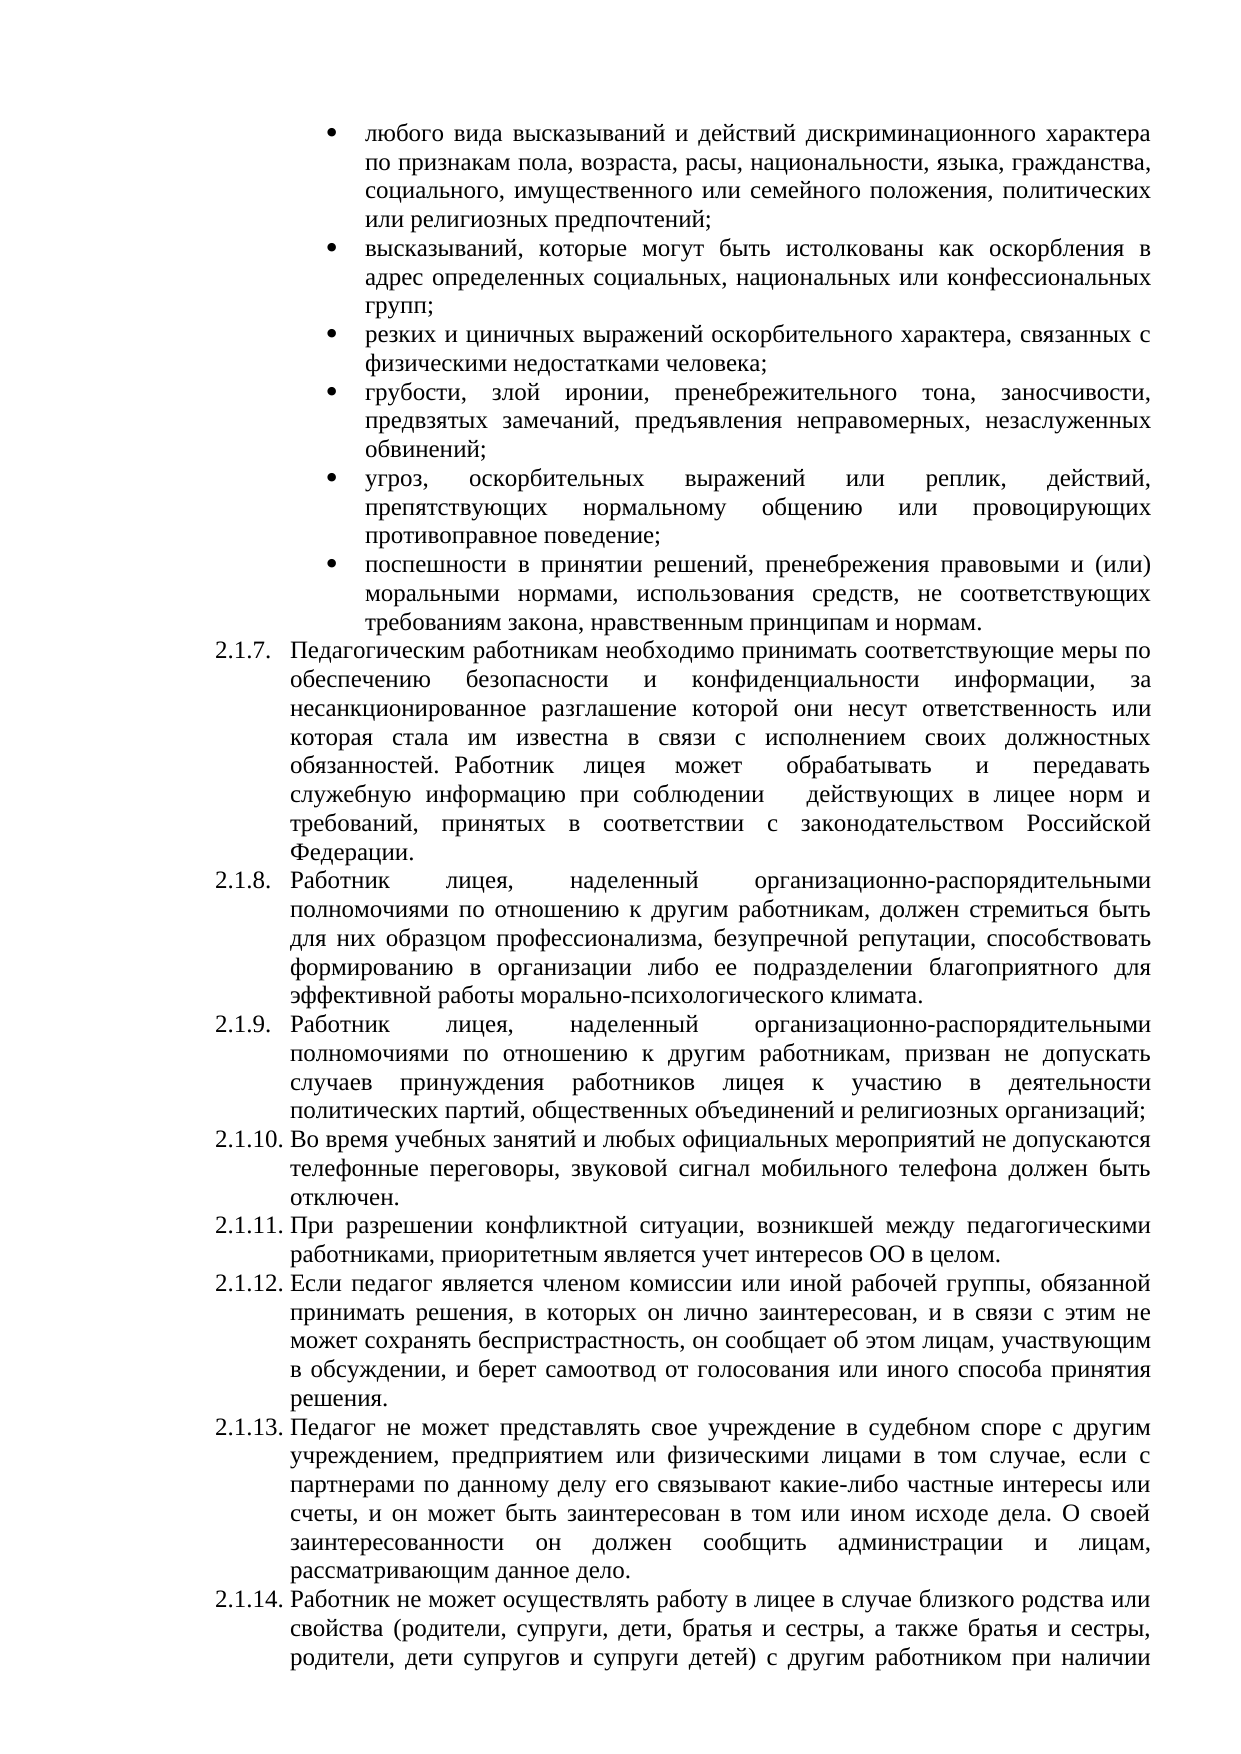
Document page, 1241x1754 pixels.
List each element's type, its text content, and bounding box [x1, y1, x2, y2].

list угроз, оскорбительных выражений или реплик, действий, препятствующих нормальному общению или провоцирующих противоправное поведение; [327, 463, 1152, 549]
list высказываний, которые могут быть истолкованы как оскорбления в адрес определенных социальных, национальных или конфессиональных групп; [327, 233, 1152, 319]
list резких и циничных выражений оскорбительного характера, связанных с физическими недостатками человека; [327, 319, 1152, 377]
list Если педагог является членом комиссии или иной рабочей группы, обязанной принимать решения, в которых он лично заинтересован, и в связи с этим не может сохранять беспристрастность, он сообщает об этом лицам, участвующим в обсуждении, и берет самоотвод от голосования или иного способа принятия решения. [215, 1268, 1152, 1412]
list При разрешении конфликтной ситуации, возникшей между педагогическими работниками, приоритетным является учет интересов ОО в целом. [215, 1211, 1152, 1268]
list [215, 1584, 1152, 1671]
list Педагог не может представлять свое учреждение в судебном споре с другим учреждением, предприятием или физическими лицами в том случае, если с партнерами по данному делу его связывают какие-либо частные интересы или счеты, и он может быть заинтересован в том или ином исходе дела. О своей заинтересованности он должен сообщить администрации и лицам, рассматривающим данное дело. [215, 1412, 1152, 1584]
list грубости, злой иронии, пренебрежительного тона, заносчивости, предвзятых замечаний, предъявления неправомерных, незаслуженных обвинений; [327, 377, 1152, 463]
list Работник лицея, наделенный организационно-распорядительными полномочиями по отношению к другим работникам, должен стремиться быть для них образцом профессионализма, безупречной репутации, способствовать формированию в организации либо ее подразделении благоприятного для эффективной работы морально-психологического климата. [215, 866, 1152, 1009]
list Работник лицея, наделенный организационно-распорядительными полномочиями по отношению к другим работникам, призван не допускать случаев принуждения работников лицея к участию в деятельности политических партий, общественных объединений и религиозных организаций; [215, 1009, 1152, 1124]
list поспешности в принятии решений, пренебрежения правовыми и (или) моральными нормами, использования средств, не соответствующих требованиям закона, нравственным принципам и нормам. [327, 549, 1152, 636]
list любого вида высказываний и действий дискриминационного характера по признакам пола, возраста, расы, национальности, языка, гражданства, социального, имущественного или семейного положения, политических или религиозных предпочтений; [327, 118, 1152, 233]
list Во время учебных занятий и любых официальных мероприятий не допускаются телефонные переговоры, звуковой сигнал мобильного телефона должен быть отключен. [215, 1124, 1152, 1211]
list Педагогическим работникам необходимо принимать соответствующие меры по обеспечению безопасности и конфиденциальности информации, за несанкционированное разглашение которой они несут ответственность или которая стала им известна в связи с исполнением своих должностных обязанностей. Работник лицея может обрабатывать и передавать служебную информацию при соблюдении действующих в лицее норм и требований, принятых в соответствии с законодательством Российской Федерации. [215, 636, 1152, 866]
